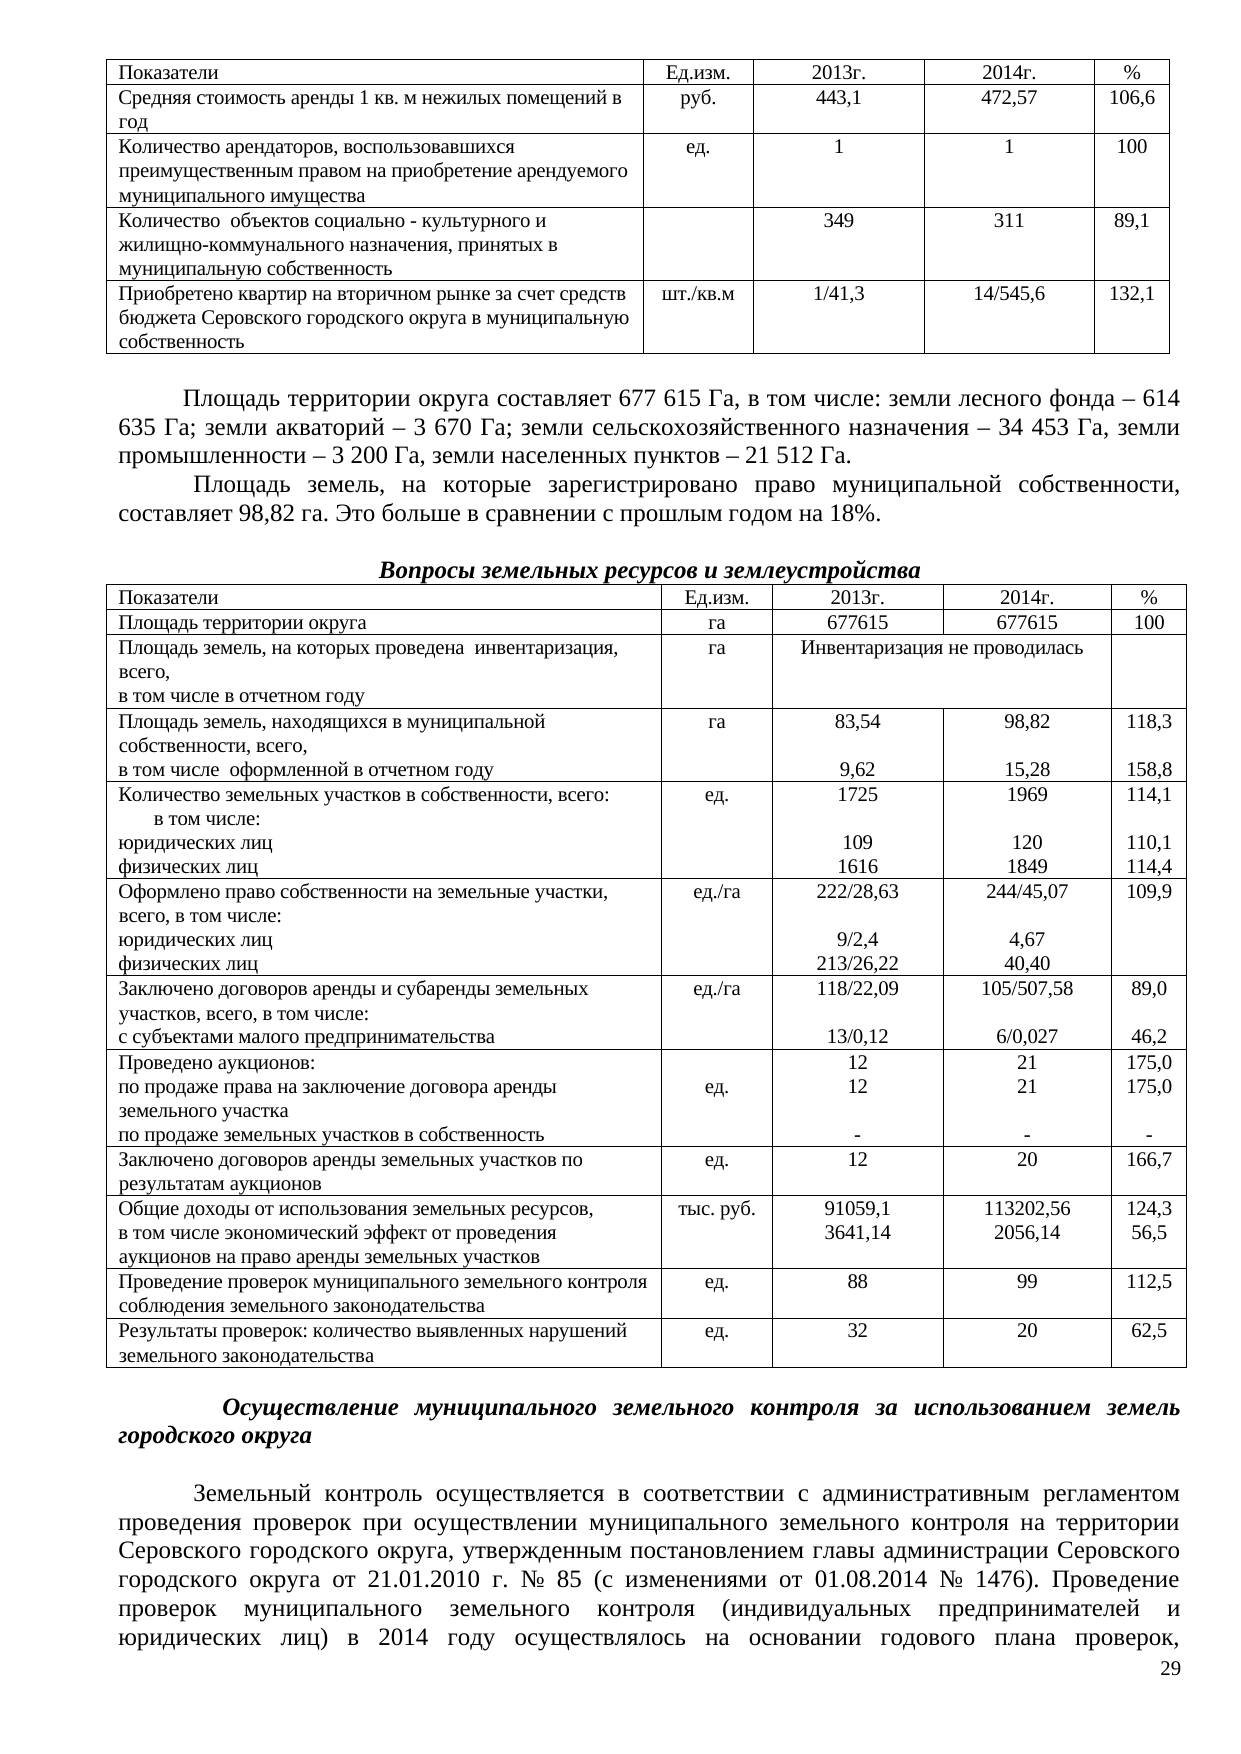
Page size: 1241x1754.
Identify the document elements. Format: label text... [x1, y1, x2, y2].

table_header Ед.изм. [662, 585, 772, 609]
table_cell Площадь территории округа [107, 610, 661, 634]
table_cell 89,1 [1095, 208, 1169, 280]
table_header Показатели [107, 60, 643, 84]
table_cell 1 [754, 134, 924, 207]
table_cell 114,1 110,1 114,4 [1112, 782, 1186, 878]
table_header 2013г. [773, 585, 943, 609]
table_header 2014г. [944, 585, 1111, 609]
table_header Ед.изм. [644, 60, 753, 84]
table_cell га [662, 709, 772, 781]
table_cell 1725 109 1616 [773, 782, 943, 878]
table_cell Заключено договоров аренды земельных участков по результатам аукционов [107, 1147, 661, 1195]
table_cell 112,5 [1112, 1269, 1186, 1317]
table_cell ед. [662, 782, 772, 878]
table_cell Заключено договоров аренды и субаренды земельных участков, всего, в том числе: с субъектами малого предпринимательства [107, 976, 661, 1048]
table_cell ед. [662, 1319, 772, 1367]
table_header 2013г. [754, 60, 924, 84]
table_cell 20 [944, 1319, 1111, 1367]
table_header % [1112, 585, 1186, 609]
table_cell 12 [773, 1147, 943, 1195]
table_cell 118/22,09 13/0,12 [773, 976, 943, 1048]
table_cell 677615 [944, 610, 1111, 634]
table_cell 32 [773, 1319, 943, 1367]
table_cell 106,6 [1095, 85, 1169, 133]
table_cell 88 [773, 1269, 943, 1317]
table_cell 222/28,63 9/2,4 213/26,22 [773, 879, 943, 975]
table_cell Проведено аукционов: по продаже права на заключение договора аренды земельного участка по продаже земельных участков в собственность [107, 1050, 661, 1146]
table_cell 677615 [773, 610, 943, 634]
table_cell 21 21 - [944, 1050, 1111, 1146]
table_cell Инвентаризация не проводилась [773, 635, 1111, 707]
table_cell 100 [1095, 134, 1169, 207]
table_cell 1 [925, 134, 1094, 207]
table_cell ед. [662, 1050, 772, 1146]
table_cell Количество арендаторов, воспользовавшихся преимущественным правом на приобретение арендуемого муниципального имущества [107, 134, 643, 207]
table_cell 83,54 9,62 [773, 709, 943, 781]
table_cell Приобретено квартир на вторичном рынке за счет средств бюджета Серовского городского округа в муниципальную собственность [107, 281, 643, 353]
table_cell ед. [662, 1147, 772, 1195]
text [118, 1478, 1181, 1650]
table_cell 91059,1 3641,14 [773, 1196, 943, 1268]
table_cell 105/507,58 6/0,027 [944, 976, 1111, 1048]
table_cell 349 [754, 208, 924, 280]
table_header 2014г. [925, 60, 1094, 84]
text Осуществление муниципального земельного контроля за использованием земель городского округа [118, 1392, 1181, 1449]
table_cell Площадь земель, находящихся в муниципальной собственности, всего, в том числе оформленной в отчетном году [107, 709, 661, 781]
text Вопросы земельных ресурсов и землеустройства [118, 555, 1181, 584]
table_cell ед./га [662, 976, 772, 1048]
table_cell 1/41,3 [754, 281, 924, 353]
table_cell 175,0 175,0 - [1112, 1050, 1186, 1146]
table_cell руб. [644, 85, 753, 133]
table_cell 244/45,07 4,67 40,40 [944, 879, 1111, 975]
table_cell тыс. руб. [662, 1196, 772, 1268]
table_cell 14/545,6 [925, 281, 1094, 353]
text Площадь земель, на которые зарегистрировано право муниципальной собственности, составляет 98,82 га. Это больше в сравнении с прошлым годом на 18%. [118, 469, 1181, 527]
table_cell га [662, 610, 772, 634]
table_cell 98,82 15,28 [944, 709, 1111, 781]
text Площадь территории округа составляет 677 615 Га, в том числе: земли лесного фонда – 614 635 Га; земли акваторий – 3 670 Га; земли сельскохозяйственного назначения – 34 453 Га, земли промышленности – 3 200 Га, земли населенных пунктов – 21 512 Га. [118, 383, 1181, 469]
table_cell ед. [662, 1269, 772, 1317]
table_cell шт./кв.м [644, 281, 753, 353]
table_cell 113202,56 2056,14 [944, 1196, 1111, 1268]
table_cell 166,7 [1112, 1147, 1186, 1195]
table_cell Площадь земель, на которых проведена инвентаризация, всего, в том числе в отчетном году [107, 635, 661, 707]
table_cell 118,3 158,8 [1112, 709, 1186, 781]
table_cell 100 [1112, 610, 1186, 634]
table_cell га [662, 635, 772, 707]
table_cell 1969 120 1849 [944, 782, 1111, 878]
table_cell 62,5 [1112, 1319, 1186, 1367]
table_cell 132,1 [1095, 281, 1169, 353]
table_cell 311 [925, 208, 1094, 280]
table_cell Средняя стоимость аренды 1 кв. м нежилых помещений в год [107, 85, 643, 133]
table_cell 20 [944, 1147, 1111, 1195]
table_cell 124,3 56,5 [1112, 1196, 1186, 1268]
table_cell [1112, 635, 1186, 707]
table_cell 89,0 46,2 [1112, 976, 1186, 1048]
table_cell 443,1 [754, 85, 924, 133]
table_cell ед. [644, 134, 753, 207]
table_cell Проведение проверок муниципального земельного контроля соблюдения земельного законодательства [107, 1269, 661, 1317]
table_cell Оформлено право собственности на земельные участки, всего, в том числе: юридических лиц физических лиц [107, 879, 661, 975]
table_cell 472,57 [925, 85, 1094, 133]
table_cell Общие доходы от использования земельных ресурсов, в том числе экономический эффект от проведения аукционов на право аренды земельных участков [107, 1196, 661, 1268]
table_header Показатели [107, 585, 661, 609]
table_cell Количество объектов социально - культурного и жилищно-коммунального назначения, принятых в муниципальную собственность [107, 208, 643, 280]
table_cell ед./га [662, 879, 772, 975]
table_header % [1095, 60, 1169, 84]
table_cell Количество земельных участков в собственности, всего: в том числе: юридических лиц физических лиц [107, 782, 661, 878]
table_cell [644, 208, 753, 280]
table_cell Результаты проверок: количество выявленных нарушений земельного законодательства [107, 1319, 661, 1367]
table_cell 12 12 - [773, 1050, 943, 1146]
table_cell 99 [944, 1269, 1111, 1317]
table_cell 109,9 [1112, 879, 1186, 975]
